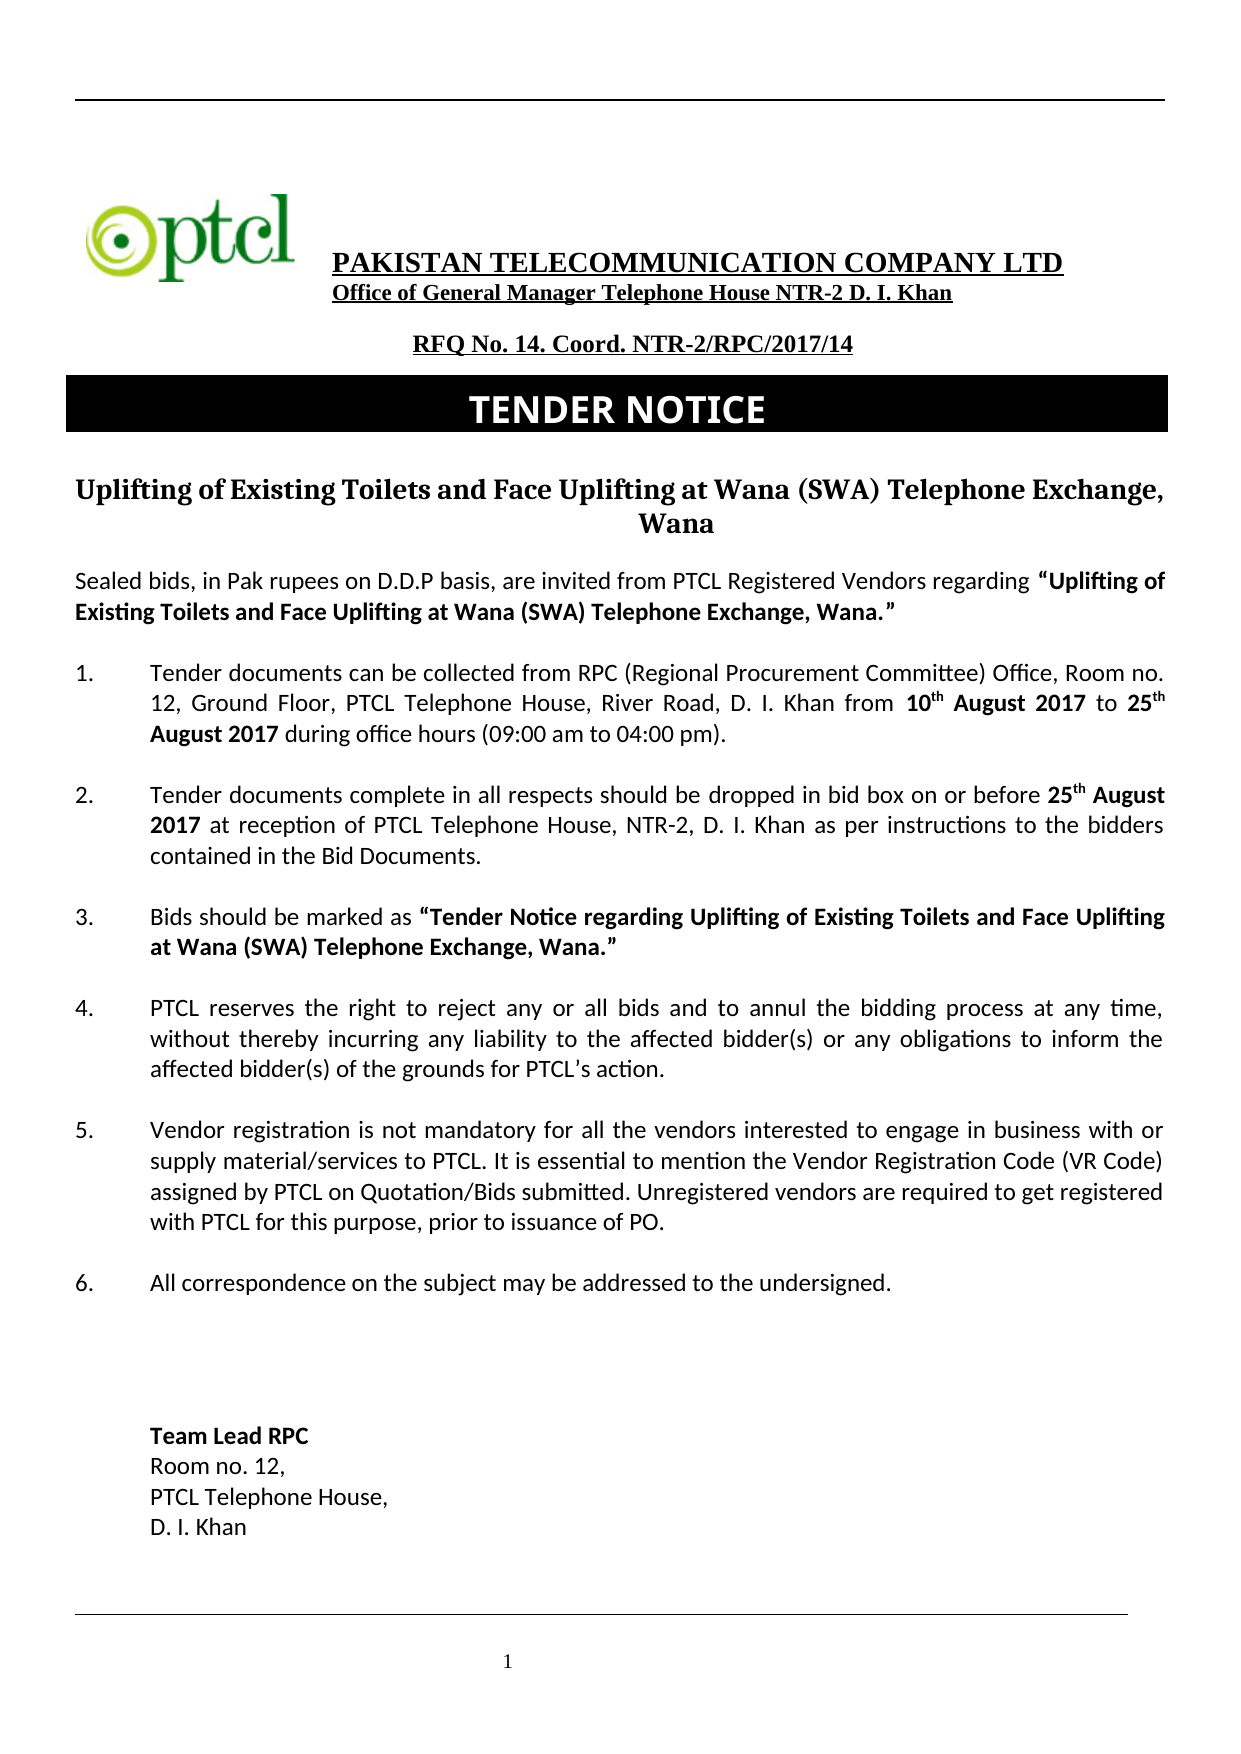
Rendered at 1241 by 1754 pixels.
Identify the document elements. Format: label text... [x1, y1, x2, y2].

list Bids should be marked as “Tender Notice regarding Uplifting of Existing Toilets and Face Uplifting at Wana (SWA) Telephone Exchange, Wana.” [75, 901, 1165, 962]
list Tender documents complete in all respects should be dropped in bid box on or before 25th August 2017 at reception of PTCL Telephone House, NTR-2, D. I. Khan as per instructions to the bidders contained in the Bid Documents. [75, 779, 1165, 871]
text RFQ No. 14. Coord. NTR-2/RPC/2017/14 [75, 329, 1165, 358]
picture [86, 194, 321, 282]
list Tender documents can be collected from RPC (Regional Procurement Committee) Office, Room no. 12, Ground Floor, PTCL Telephone House, River Road, D. I. Khan from 10th August 2017 to 25th August 2017 during office hours (09:00 am to 04:00 pm). [75, 657, 1165, 748]
list PTCL reserves the right to reject any or all bids and to annul the bidding process at any time, without thereby incurring any liability to the affected bidder(s) or any obligations to inform the affected bidder(s) of the grounds for PTCL’s action. [75, 993, 1165, 1084]
table_header [75, 149, 321, 329]
table_header PAKISTAN TELECOMMUNICATION COMPANY LTD Office of General Manager Telephone House NTR-2 D. I. Khan [321, 149, 1099, 329]
text Sealed bids, in Pak rupees on D.D.P basis, are invited from PTCL Registered Vendors regarding “Uplifting of Existing Toilets and Face Uplifting at Wana (SWA) Telephone Exchange, Wana.” [75, 565, 1165, 626]
text Room no. 12, [150, 1450, 1165, 1481]
text D. I. Khan [150, 1511, 1165, 1542]
text Uplifting of Existing Toilets and Face Uplifting at Wana (SWA) Telephone Exchange, Wana [75, 473, 1165, 540]
list Vendor registration is not mandatory for all the vendors interested to engage in business with or supply material/services to PTCL. It is essential to mention the Vendor Registration Code (VR Code) assigned by PTCL on Quotation/Bids submitted. Unregistered vendors are required to get registered with PTCL for this purpose, prior to issuance of PO. [75, 1115, 1165, 1237]
text Team Lead RPC [150, 1420, 1165, 1450]
list All correspondence on the subject may be addressed to the undersigned. [75, 1267, 1165, 1298]
text PTCL Telephone House, [150, 1481, 1165, 1511]
